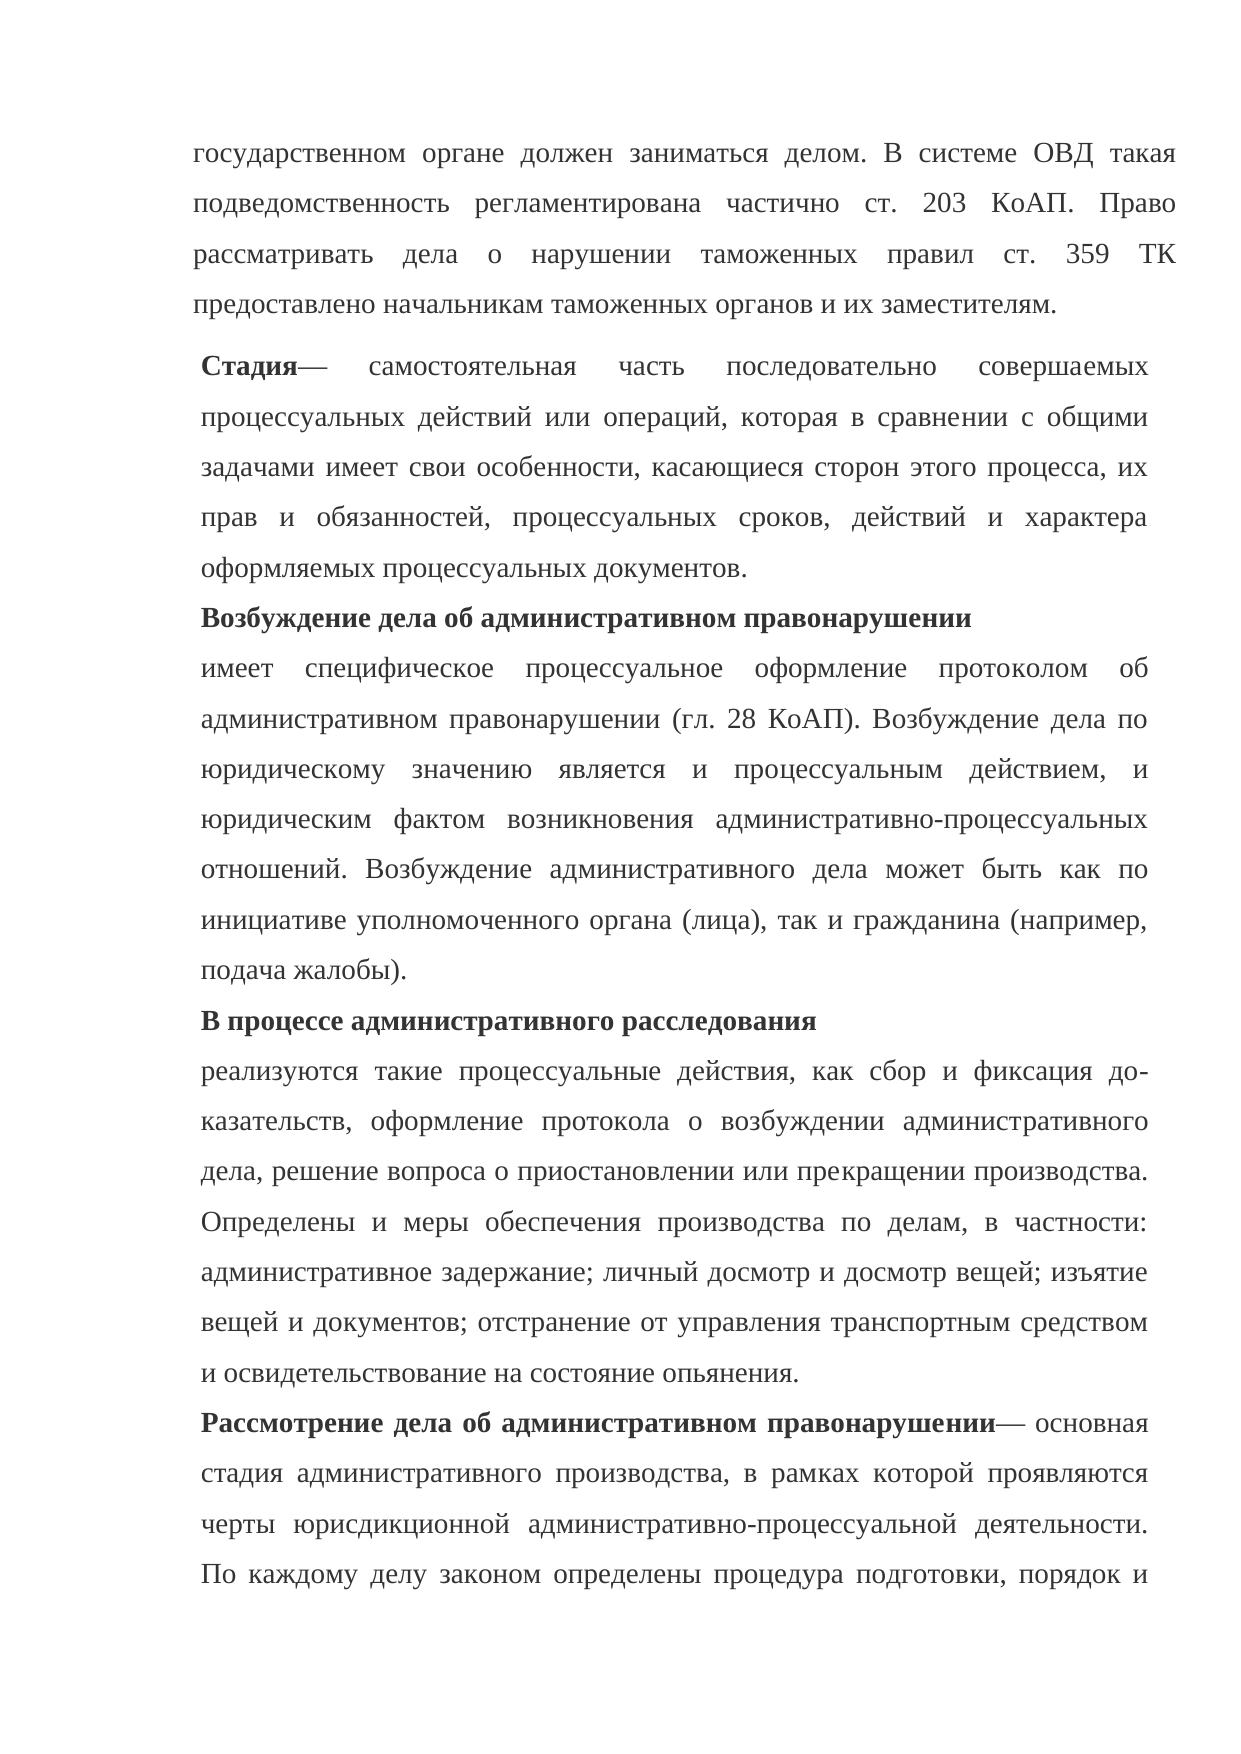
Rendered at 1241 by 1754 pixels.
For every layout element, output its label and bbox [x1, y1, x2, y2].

table_header [176, 118, 1150, 1591]
